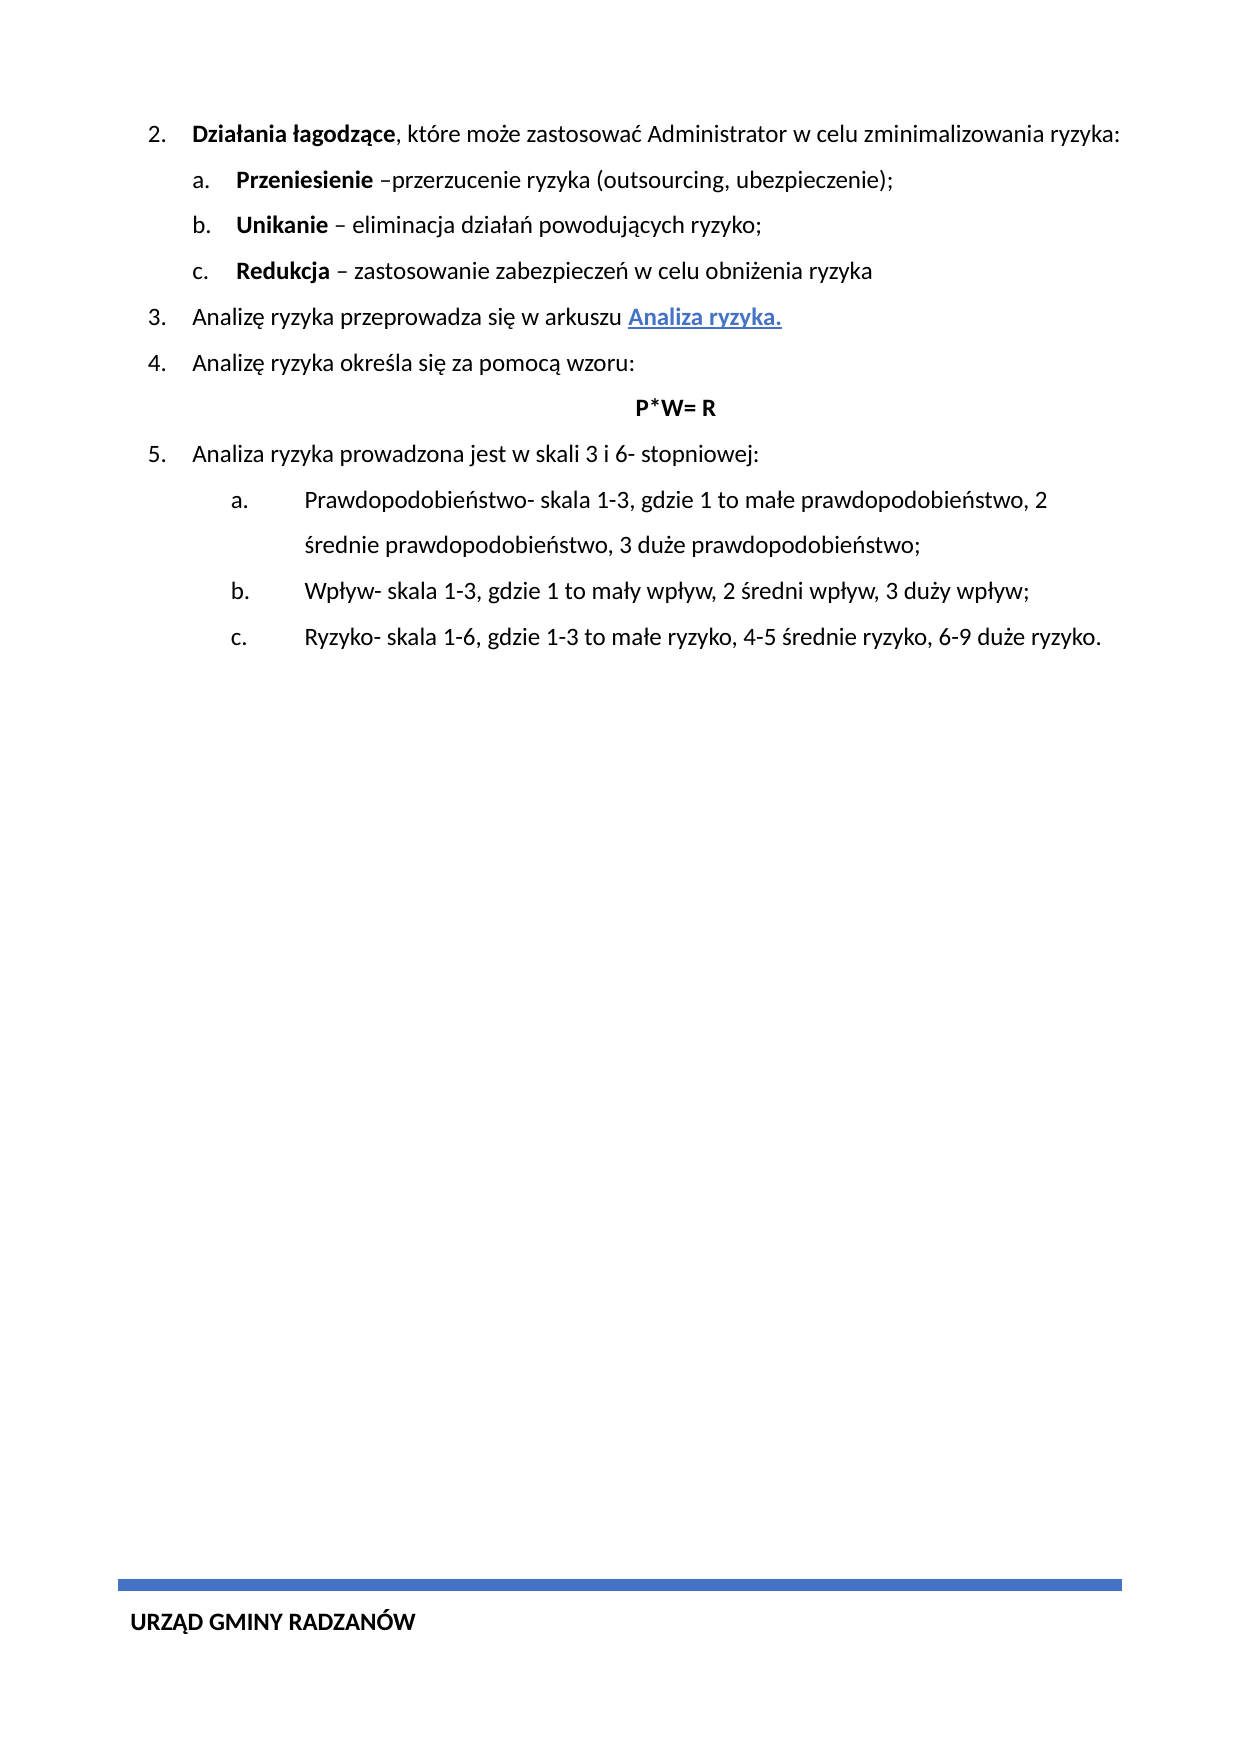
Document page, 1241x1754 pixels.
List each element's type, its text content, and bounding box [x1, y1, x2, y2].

list Unikanie – eliminacja działań powodujących ryzyko; [192, 209, 1122, 240]
list Prawdopodobieństwo- skala 1-3, gdzie 1 to małe prawdopodobieństwo, 2 średnie prawdopodobieństwo, 3 duże prawdopodobieństwo; [231, 484, 1122, 560]
list Przeniesienie –przerzucenie ryzyka (outsourcing, ubezpieczenie); [192, 164, 1122, 194]
list Analizę ryzyka przeprowadza się w arkuszu Analiza ryzyka. [148, 301, 1122, 332]
list Redukcja – zastosowanie zabezpieczeń w celu obniżenia ryzyka [192, 255, 1122, 286]
list Działania łagodzące, które może zastosować Administrator w celu zminimalizowania ryzyka: [148, 118, 1122, 149]
list Analizę ryzyka określa się za pomocą wzoru: [148, 347, 1122, 377]
list P*W= R [229, 392, 1122, 423]
list Wpływ- skala 1-3, gdzie 1 to mały wpływ, 2 średni wpływ, 3 duży wpływ; [231, 575, 1122, 606]
list Ryzyko- skala 1-6, gdzie 1-3 to małe ryzyko, 4-5 średnie ryzyko, 6-9 duże ryzyko. [231, 621, 1122, 652]
list Analiza ryzyka prowadzona jest w skali 3 i 6- stopniowej: [148, 438, 1122, 469]
